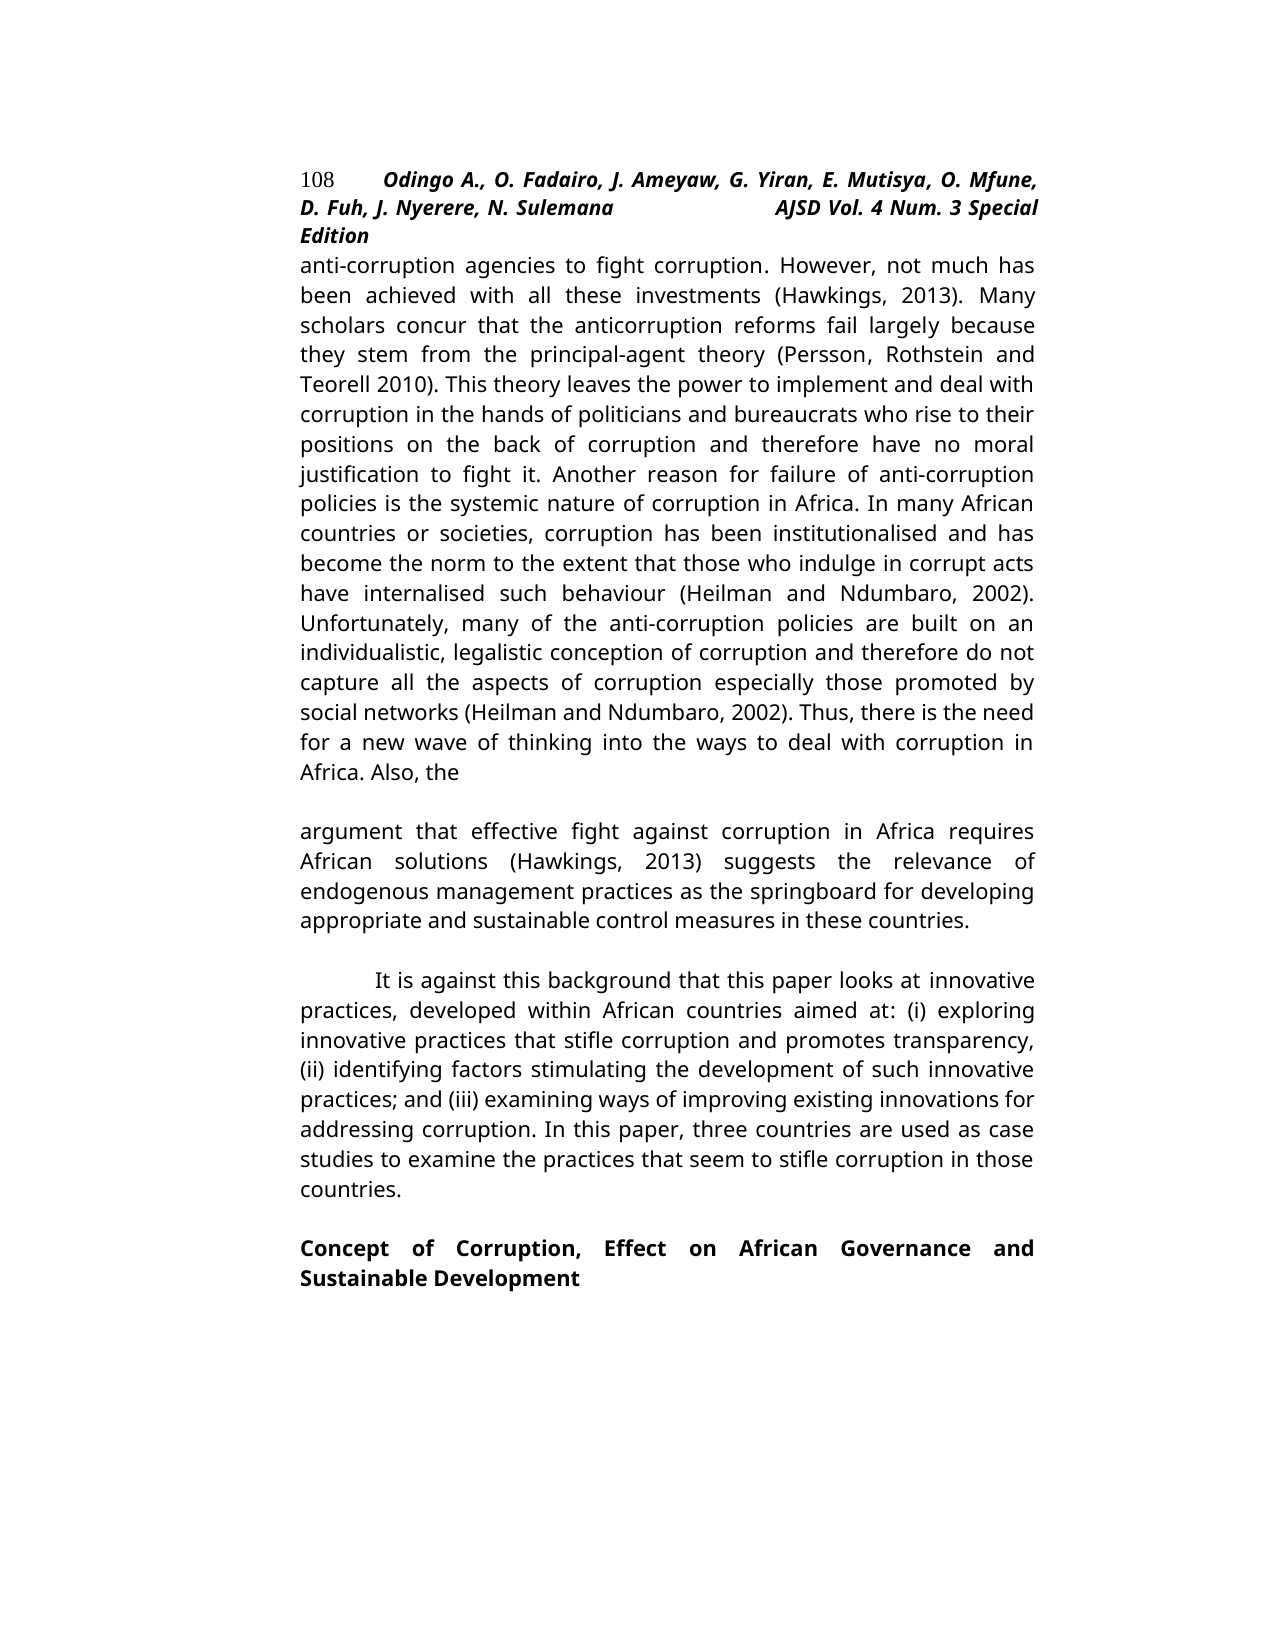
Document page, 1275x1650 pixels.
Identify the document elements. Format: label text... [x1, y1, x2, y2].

text argument that effective fight against corruption in Africa requires African solutions (Hawkings, 2013) suggests the relevance of endogenous management practices as the springboard for developing appropriate and sustainable control measures in these countries. [300, 816, 1035, 935]
text It is against this background that this paper looks at innovative practices, developed within African countries aimed at: (i) exploring innovative practices that stifle corruption and promotes transparency, (ii) identifying factors stimulating the development of such innovative practices; and (iii) examining ways of improving existing innovations for addressing corruption. In this paper, three countries are used as case studies to examine the practices that seem to stifle corruption in those countries. [300, 965, 1035, 1203]
subtitle Concept of Corruption, Effect on African Governance and Sustainable Development [300, 1233, 1035, 1293]
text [300, 250, 1035, 786]
